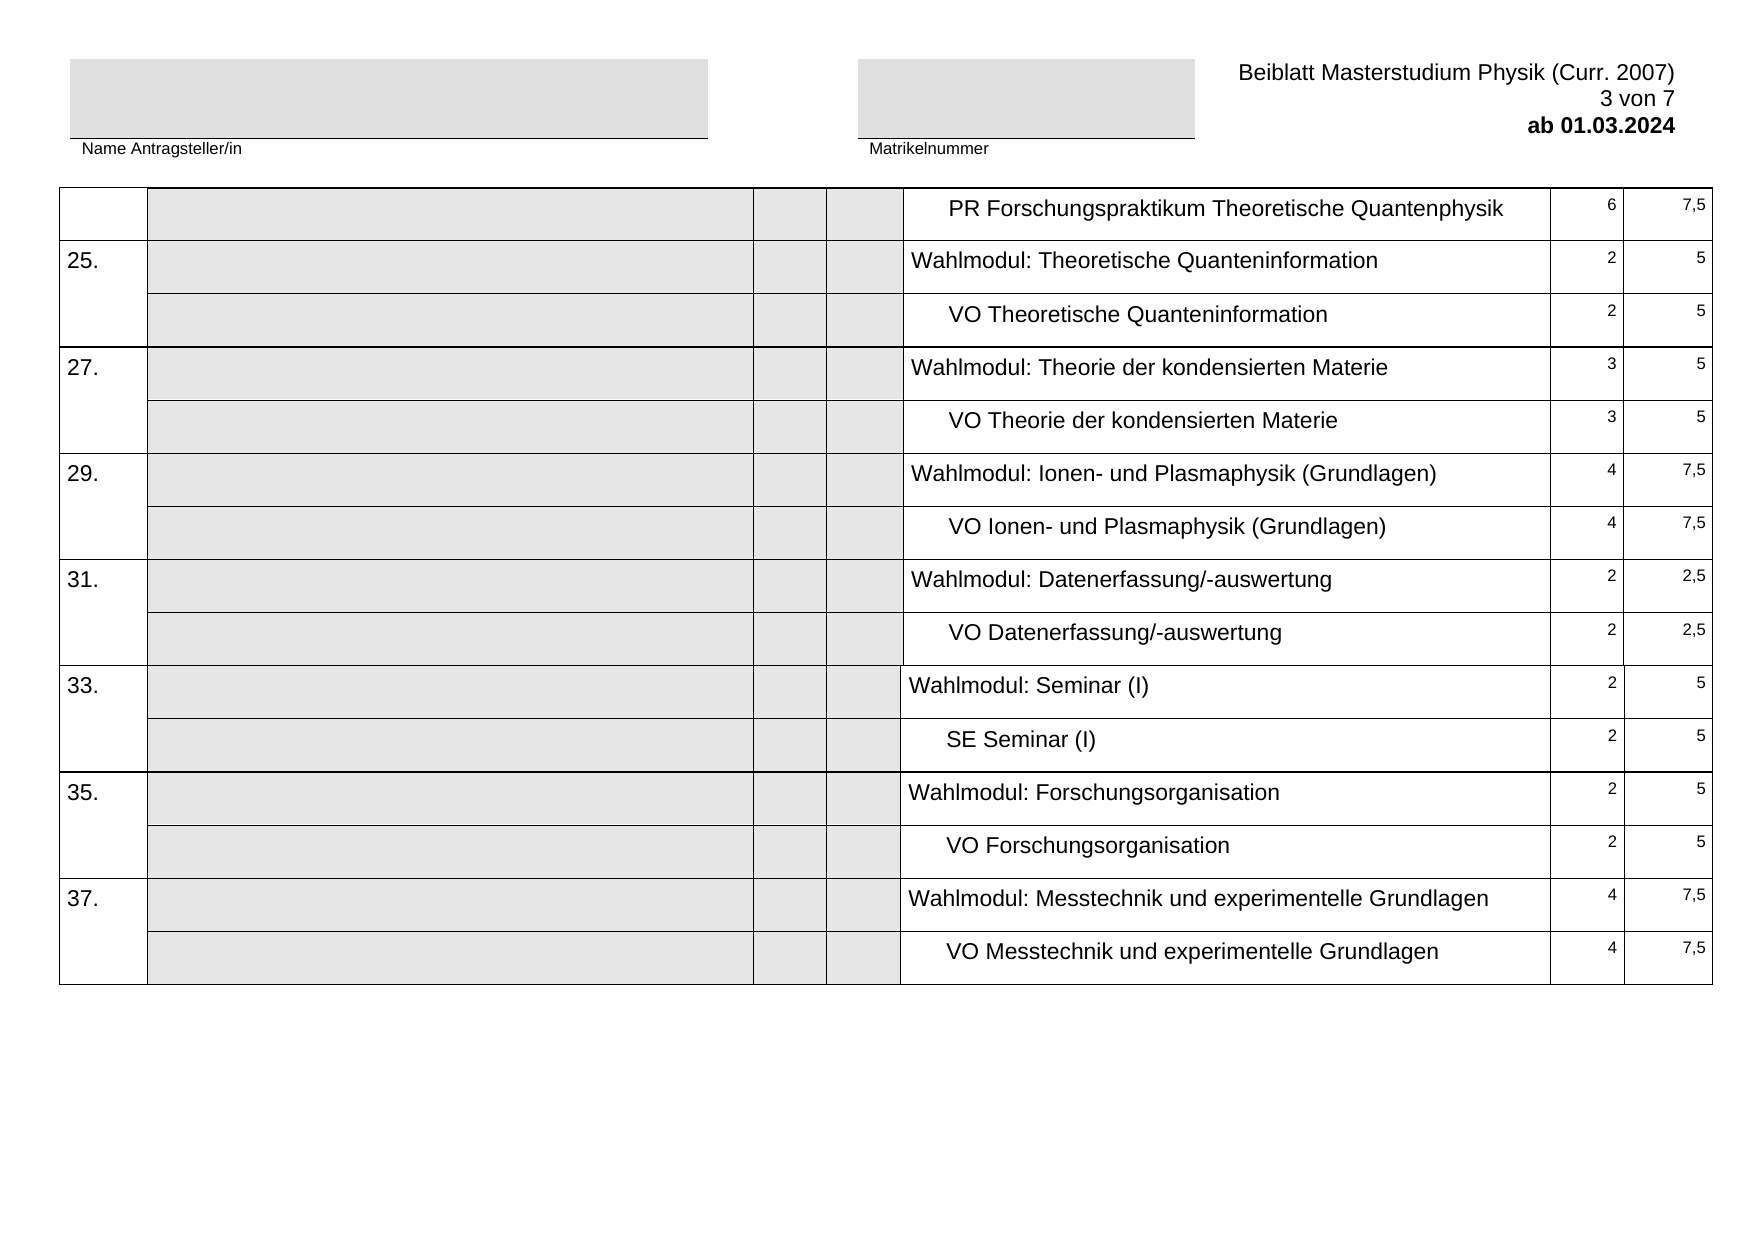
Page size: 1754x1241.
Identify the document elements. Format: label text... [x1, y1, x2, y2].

table_cell [60, 454, 147, 559]
table_cell [827, 773, 900, 824]
table_cell 7,5 [1625, 879, 1712, 931]
table_cell [827, 401, 903, 453]
table_cell VO Theoretische Quanteninformation [904, 294, 1550, 346]
table_cell 3 [1551, 348, 1623, 399]
table_cell [148, 613, 753, 665]
table_cell 3 [1551, 401, 1623, 453]
table_cell [754, 348, 826, 399]
table_cell [827, 189, 903, 240]
table_cell 6 [1551, 189, 1623, 240]
table_cell [827, 826, 900, 878]
table_cell VO Ionen- und Plasmaphysik (Grundlagen) [904, 507, 1550, 559]
table_cell [60, 773, 147, 878]
table_cell 2 [1551, 294, 1623, 346]
table_cell [754, 454, 826, 506]
table_cell [148, 294, 753, 346]
table_cell 7,5 [1625, 932, 1712, 984]
table_cell 2 [1551, 613, 1623, 665]
table_cell [827, 719, 900, 771]
table_cell 2 [1551, 719, 1624, 771]
table_cell [60, 241, 147, 346]
table_cell [754, 401, 826, 453]
table_cell [148, 560, 753, 612]
table_cell [148, 189, 753, 240]
table_cell [148, 932, 753, 984]
table_cell 2 [1551, 773, 1624, 824]
table_cell 2 [1551, 826, 1624, 878]
table_cell [754, 613, 826, 665]
table_cell Wahlmodul: Seminar (I) [901, 666, 1550, 718]
table_cell [60, 348, 147, 453]
table_cell [754, 932, 826, 984]
table_cell [60, 666, 147, 771]
table_cell [148, 666, 753, 718]
table_cell [60, 560, 147, 665]
table_cell 4 [1551, 454, 1623, 506]
table_cell [148, 241, 753, 293]
table_cell Wahlmodul: Theorie der kondensierten Materie [904, 348, 1550, 399]
table_cell [754, 826, 826, 878]
table_cell 7,5 [1624, 454, 1712, 506]
table_cell [827, 348, 903, 399]
table_cell [754, 666, 826, 718]
table_cell [754, 560, 826, 612]
table_cell 7,5 [1624, 189, 1712, 240]
table_cell 5 [1624, 401, 1712, 453]
table_cell [827, 613, 903, 665]
table_cell [60, 188, 147, 240]
table_cell 4 [1551, 879, 1624, 931]
table_cell VO Messtechnik und experimentelle Grundlagen [901, 932, 1550, 984]
table_cell [148, 348, 753, 399]
table_cell [754, 879, 826, 931]
table_cell [754, 241, 826, 293]
table_cell SE Seminar (I) [901, 719, 1550, 771]
table_cell Wahlmodul: Messtechnik und experimentelle Grundlagen [901, 879, 1550, 931]
table_cell [754, 189, 826, 240]
table_cell 5 [1625, 719, 1712, 771]
table_cell VO Datenerfassung/-auswertung [904, 613, 1550, 665]
table_cell [827, 507, 903, 559]
table_cell 5 [1624, 241, 1712, 293]
table_cell [60, 879, 147, 984]
table_cell [148, 826, 753, 878]
table_cell VO Forschungsorganisation [901, 826, 1550, 878]
table_cell Wahlmodul: Ionen- und Plasmaphysik (Grundlagen) [904, 454, 1550, 506]
table_cell 7,5 [1624, 507, 1712, 559]
table_cell 2 [1551, 666, 1624, 718]
table_cell PR Forschungspraktikum Theoretische Quantenphysik [904, 189, 1550, 240]
table_cell Wahlmodul: Theoretische Quanteninformation [904, 241, 1550, 293]
table_cell 5 [1625, 666, 1712, 718]
table_cell [148, 879, 753, 931]
table_cell [827, 879, 900, 931]
table_cell Wahlmodul: Datenerfassung/-auswertung [904, 560, 1550, 612]
table_cell Wahlmodul: Forschungsorganisation [901, 773, 1550, 824]
table_cell 2,5 [1624, 613, 1712, 665]
table_cell [754, 719, 826, 771]
table_cell 2 [1551, 241, 1623, 293]
table_cell 4 [1551, 507, 1623, 559]
table_cell [827, 932, 900, 984]
table_cell 5 [1624, 348, 1712, 399]
table_cell 2 [1551, 560, 1623, 612]
table_cell 5 [1625, 826, 1712, 878]
table_cell [827, 294, 903, 346]
table_cell [148, 401, 753, 453]
table_cell [827, 560, 903, 612]
table_cell [827, 666, 900, 718]
table_cell 2,5 [1624, 560, 1712, 612]
table_cell [148, 773, 753, 824]
table_cell [148, 719, 753, 771]
table_cell [827, 454, 903, 506]
table_cell 4 [1551, 932, 1624, 984]
table_cell [827, 241, 903, 293]
table_cell [148, 507, 753, 559]
table_cell [148, 454, 753, 506]
table_cell [754, 507, 826, 559]
table_cell [754, 294, 826, 346]
table_cell VO Theorie der kondensierten Materie [904, 401, 1550, 453]
table_cell [754, 773, 826, 824]
table_cell 5 [1624, 294, 1712, 346]
table_cell 5 [1625, 773, 1712, 824]
